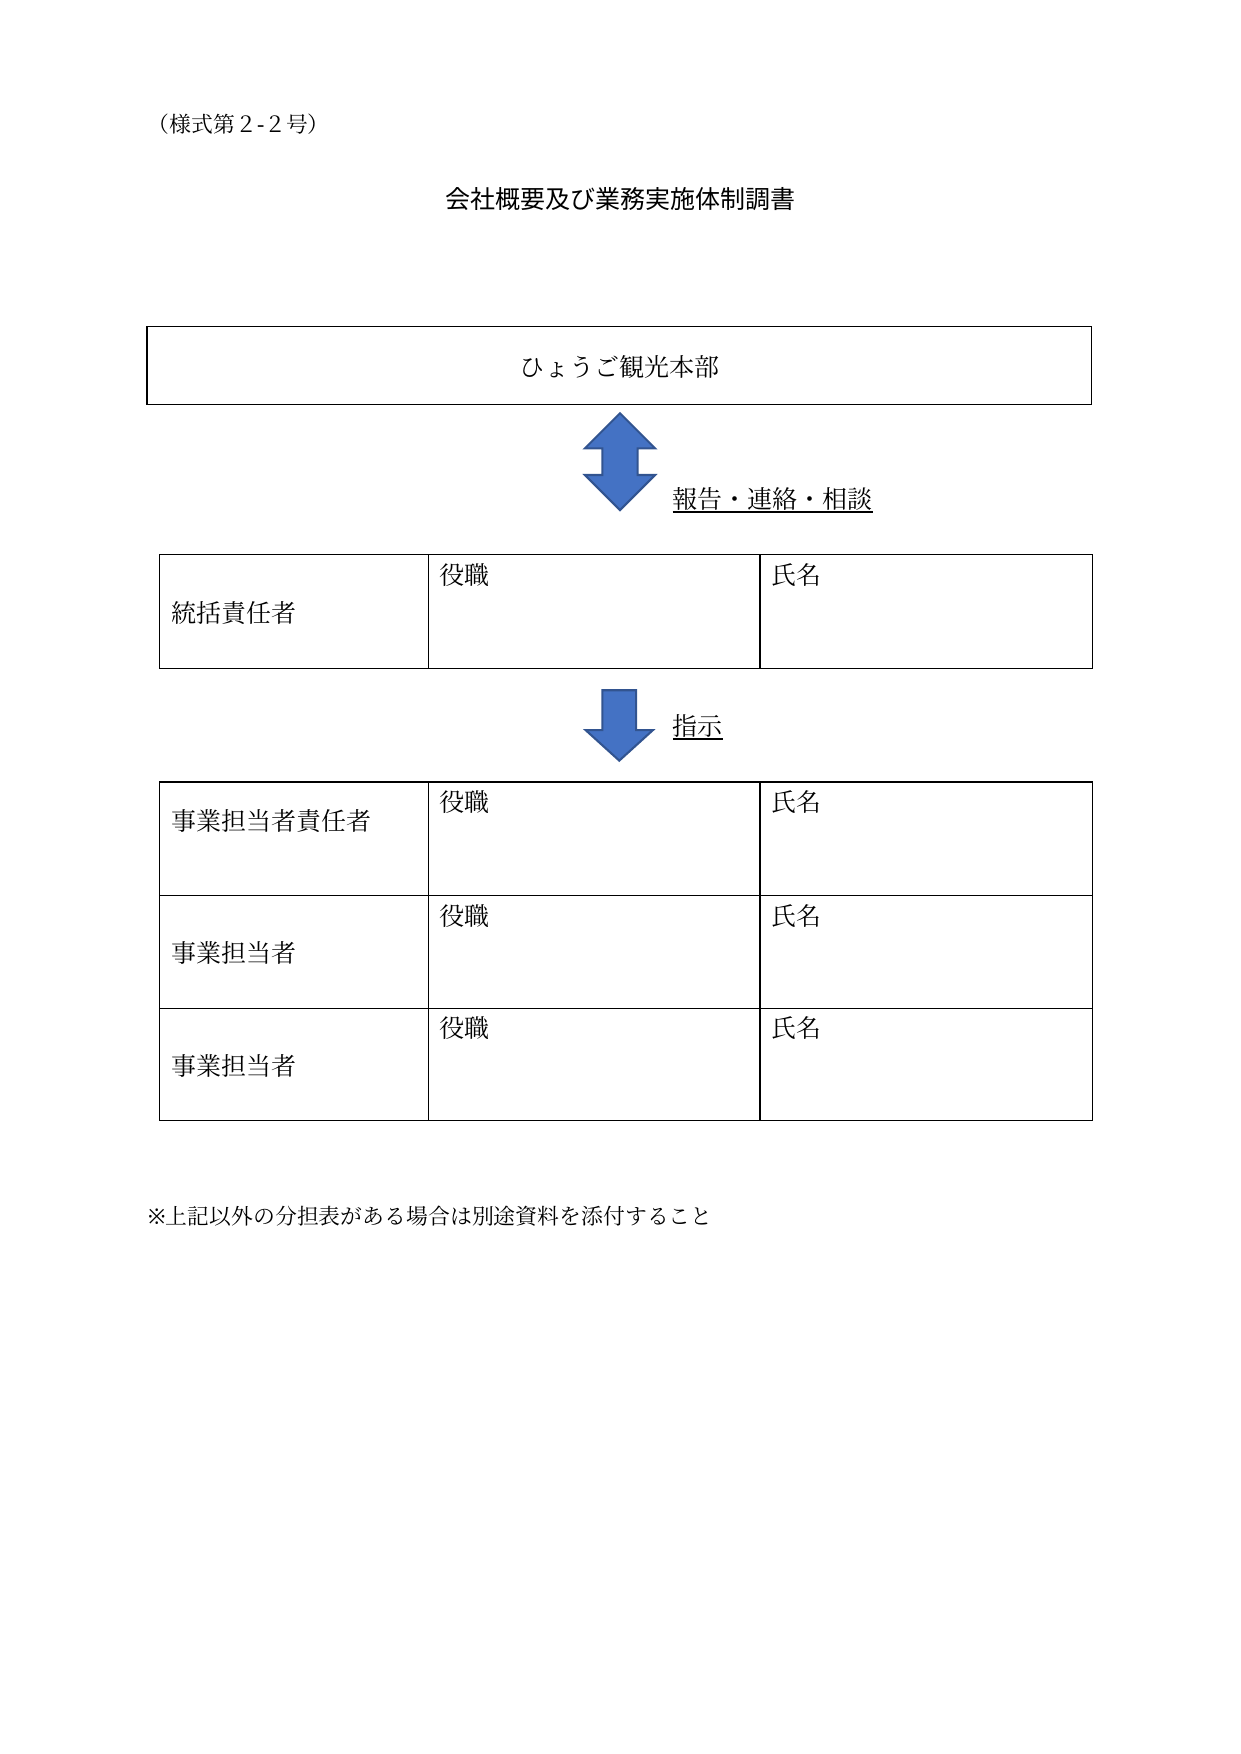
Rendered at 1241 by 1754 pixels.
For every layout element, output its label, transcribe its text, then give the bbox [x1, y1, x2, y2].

text ※上記以外の分担表がある場合は別途資料を添付すること [148, 1196, 1092, 1233]
table_header 統括責任者 [160, 555, 428, 668]
table_header 事業担当者責任者 [160, 783, 428, 895]
text 会社概要及び業務実施体制調書 [148, 179, 1092, 217]
table_cell 役職 [429, 896, 759, 1007]
text 報告・連絡・相談 [673, 479, 1092, 517]
table_header 氏名 [761, 783, 1092, 895]
table_cell 氏名 [761, 896, 1092, 1007]
text 指示 [673, 706, 1092, 744]
table_cell 事業担当者 [160, 896, 428, 1007]
table_header 氏名 [761, 555, 1092, 668]
text （様式第２-２号） [148, 104, 1092, 142]
table_cell 役職 [429, 1009, 759, 1120]
table_cell 事業担当者 [160, 1009, 428, 1120]
table_cell 氏名 [761, 1009, 1092, 1120]
table_header 役職 [429, 783, 759, 895]
table_header 役職 [429, 555, 759, 668]
